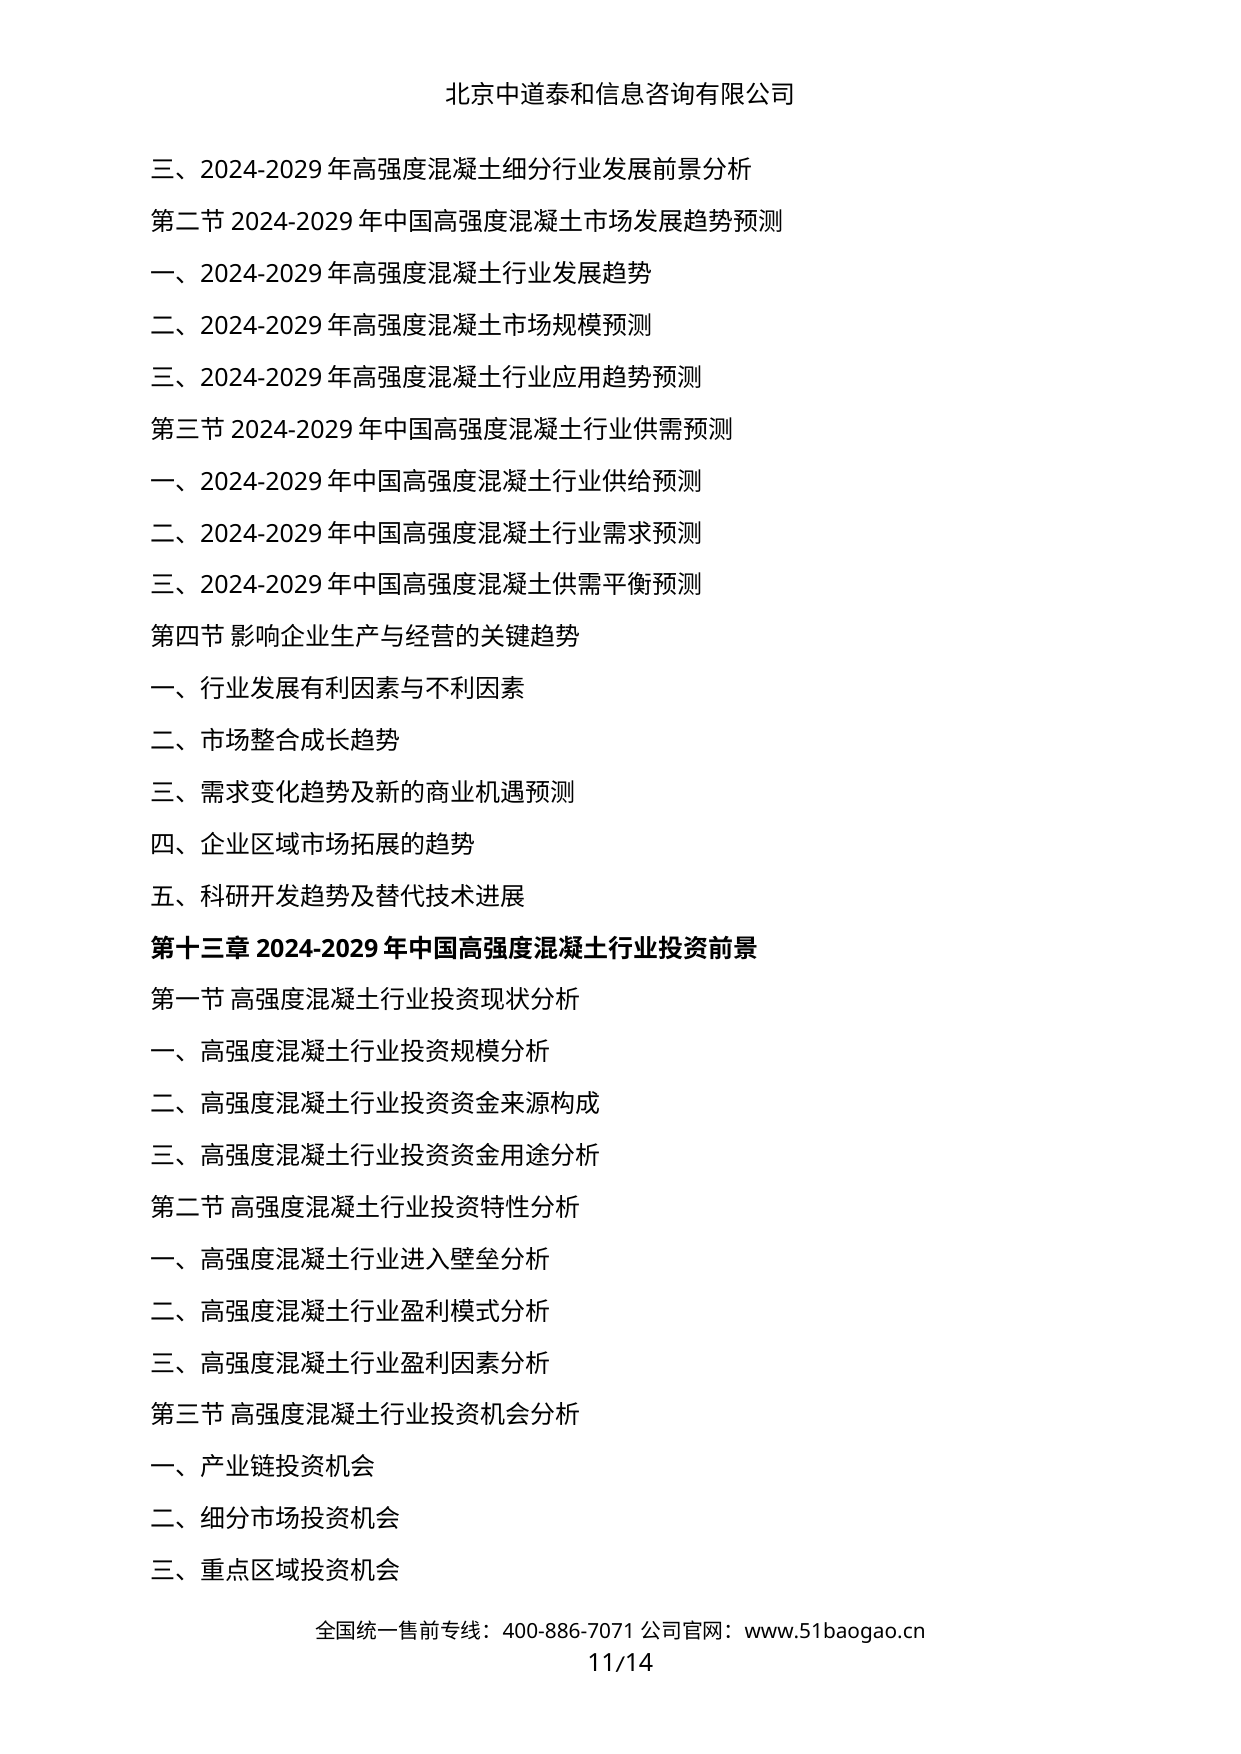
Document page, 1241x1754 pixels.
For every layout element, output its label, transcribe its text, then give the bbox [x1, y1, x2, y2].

text 三、高强度混凝土行业盈利因素分析 [150, 1343, 1090, 1379]
text 三、2024-2029年高强度混凝土细分行业发展前景分析 [150, 150, 1090, 186]
text 一、行业发展有利因素与不利因素 [150, 669, 1090, 705]
text 第二节 高强度混凝土行业投资特性分析 [150, 1187, 1090, 1224]
text 第十三章 2024-2029年中国高强度混凝土行业投资前景 [150, 928, 1090, 964]
text 第三节 高强度混凝土行业投资机会分析 [150, 1395, 1090, 1431]
text 五、科研开发趋势及替代技术进展 [150, 876, 1090, 912]
text 二、细分市场投资机会 [150, 1499, 1090, 1535]
text 二、2024-2029年高强度混凝土市场规模预测 [150, 306, 1090, 342]
text 二、高强度混凝土行业投资资金来源构成 [150, 1084, 1090, 1120]
text 三、需求变化趋势及新的商业机遇预测 [150, 772, 1090, 809]
text 三、高强度混凝土行业投资资金用途分析 [150, 1136, 1090, 1172]
text 一、高强度混凝土行业投资规模分析 [150, 1032, 1090, 1068]
text 三、2024-2029年中国高强度混凝土供需平衡预测 [150, 565, 1090, 601]
text 第三节 2024-2029年中国高强度混凝土行业供需预测 [150, 409, 1090, 446]
text 第四节 影响企业生产与经营的关键趋势 [150, 617, 1090, 653]
text 一、高强度混凝土行业进入壁垒分析 [150, 1239, 1090, 1276]
text 二、2024-2029年中国高强度混凝土行业需求预测 [150, 513, 1090, 549]
text 二、市场整合成长趋势 [150, 721, 1090, 757]
text 一、2024-2029年高强度混凝土行业发展趋势 [150, 254, 1090, 290]
text 一、产业链投资机会 [150, 1447, 1090, 1483]
text 二、高强度混凝土行业盈利模式分析 [150, 1291, 1090, 1327]
text 四、企业区域市场拓展的趋势 [150, 824, 1090, 861]
text 第一节 高强度混凝土行业投资现状分析 [150, 980, 1090, 1016]
text 一、2024-2029年中国高强度混凝土行业供给预测 [150, 461, 1090, 497]
text 三、重点区域投资机会 [150, 1551, 1090, 1587]
text 第二节 2024-2029年中国高强度混凝土市场发展趋势预测 [150, 202, 1090, 238]
text 三、2024-2029年高强度混凝土行业应用趋势预测 [150, 357, 1090, 394]
